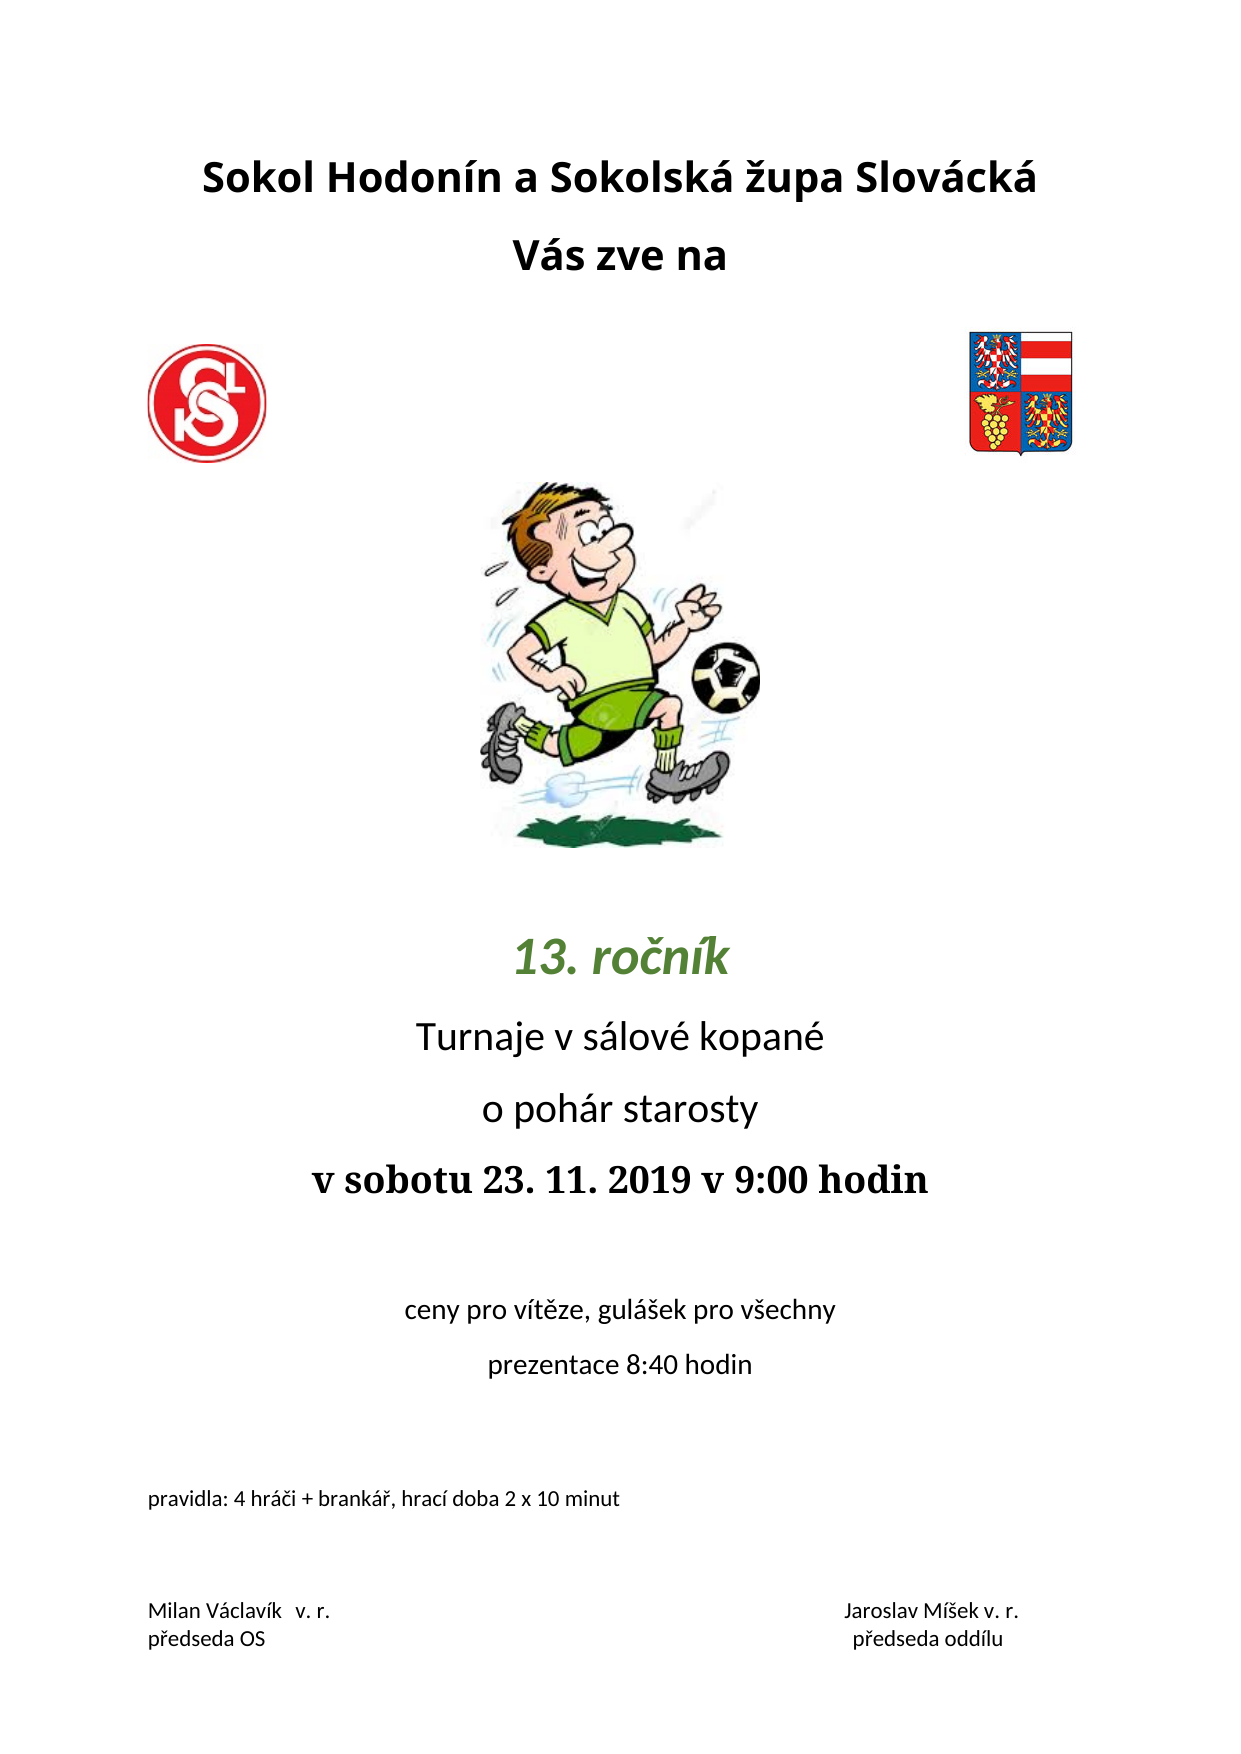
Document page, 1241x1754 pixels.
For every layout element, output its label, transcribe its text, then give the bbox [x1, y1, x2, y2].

text Vás zve na [148, 226, 1092, 282]
text o pohár starosty [148, 1082, 1092, 1132]
text pravidla: 4 hráči + brankář, hrací doba 2 x 10 minut [148, 1484, 1092, 1512]
text prezentace 8:40 hodin [148, 1346, 1092, 1382]
picture [964, 303, 1076, 463]
text Sokol Hodonín a Sokolská župa Slovácká [148, 148, 1092, 204]
picture [147, 344, 267, 463]
text Milan Václavík v. r. Jaroslav Míšek v. r. předseda OS předseda oddílu [148, 1596, 1092, 1652]
text ceny pro vítěze, gulášek pro všechny [148, 1291, 1092, 1327]
text v sobotu 23. 11. 2019 v 9:00 hodin [148, 1153, 1092, 1204]
text 13. ročník [148, 922, 1092, 988]
text Turnaje v sálové kopané [148, 1010, 1092, 1061]
picture [480, 482, 760, 848]
